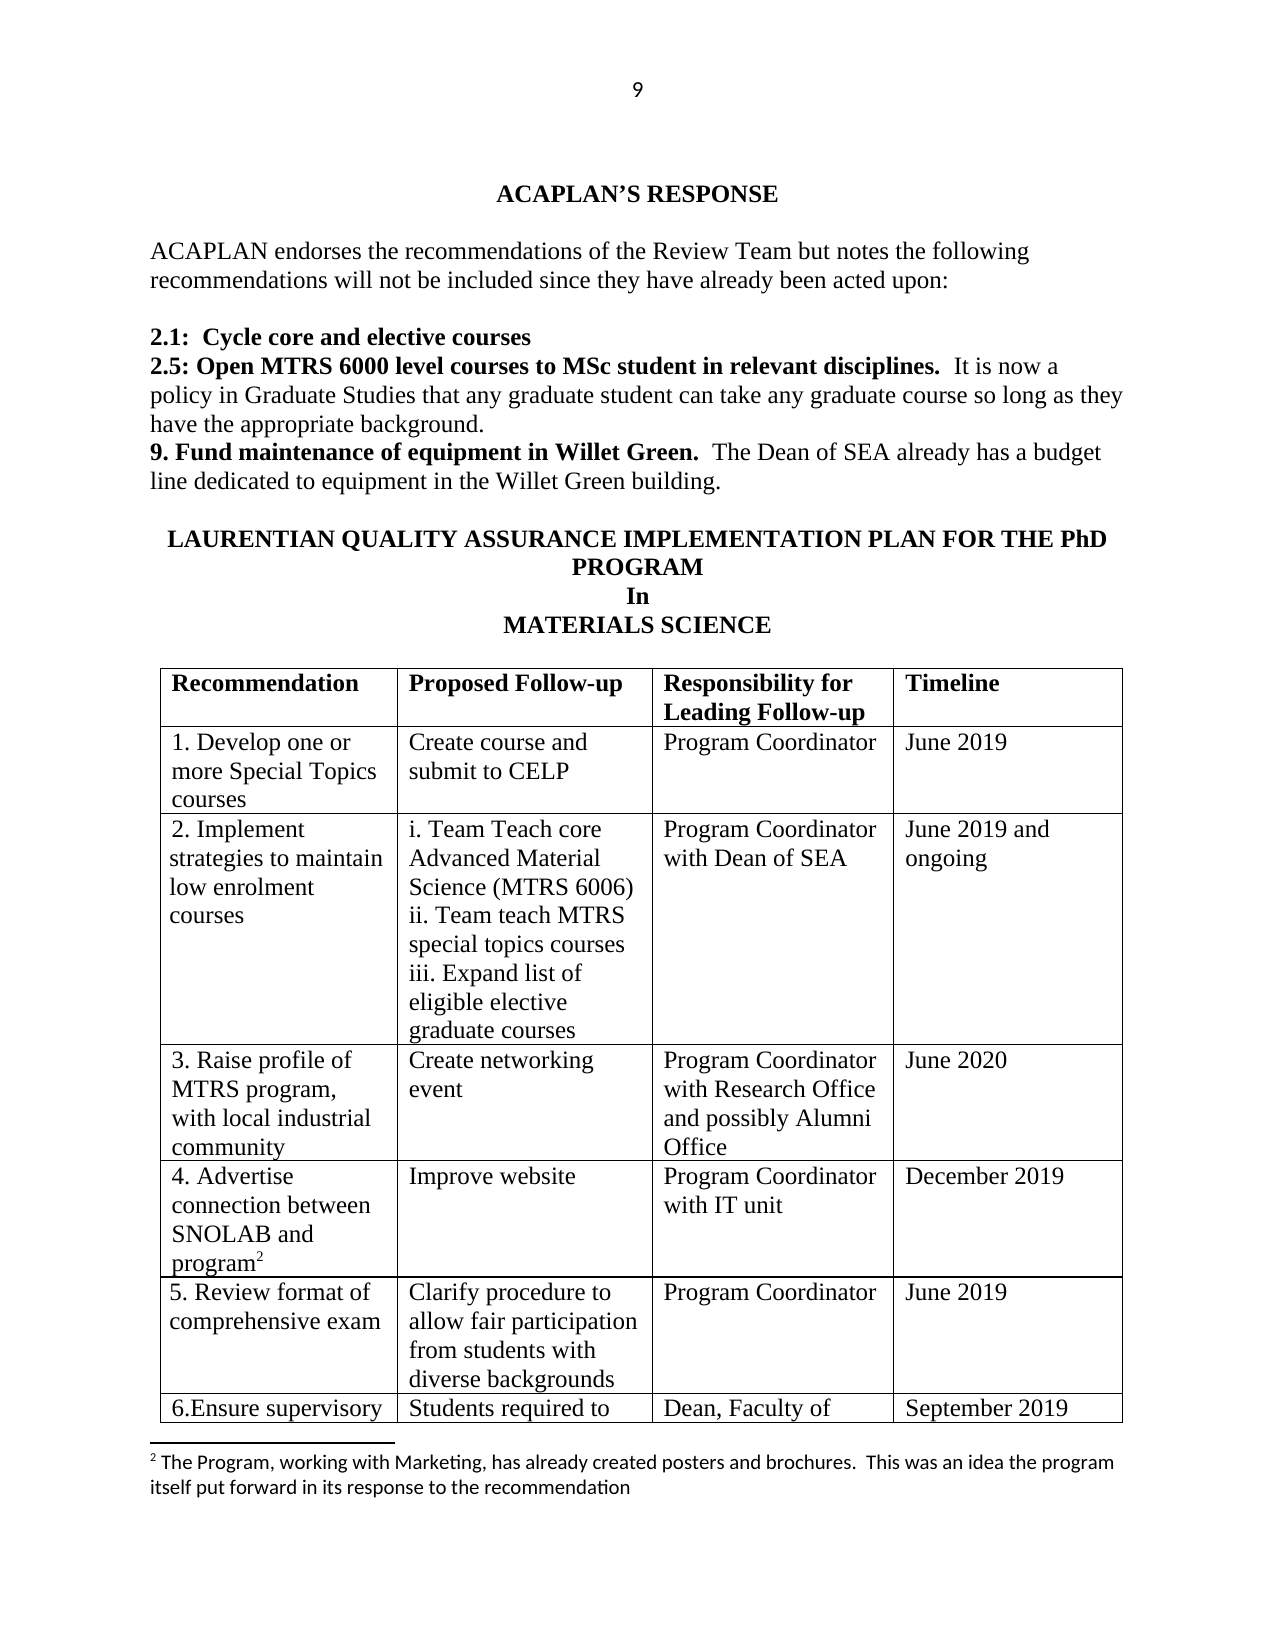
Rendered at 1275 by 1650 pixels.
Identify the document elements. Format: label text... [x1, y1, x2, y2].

text MATERIALS SCIENCE [150, 610, 1125, 639]
table_cell Program Coordinator [653, 1278, 893, 1392]
text ACAPLAN’S RESPONSE [150, 179, 1125, 207]
table_header Recommendation [161, 669, 397, 726]
table_cell 2. Implement strategies to maintain low enrolment courses [161, 814, 397, 1044]
table_cell June 2019 and ongoing [894, 814, 1122, 1044]
table_cell Program Coordinator with Research Office and possibly Alumni Office [653, 1045, 893, 1160]
table_cell i. Team Teach core Advanced Material Science (MTRS 6006) ii. Team teach MTRS special topics courses iii. Expand list of eligible elective graduate courses [398, 814, 652, 1044]
table_cell June 2019 [894, 1278, 1122, 1392]
table_cell Program Coordinator with IT unit [653, 1161, 893, 1276]
table_cell June 2019 [894, 727, 1122, 813]
table_cell Create networking event [398, 1045, 652, 1160]
table_header Timeline [894, 669, 1122, 726]
table_cell December 2019 [894, 1161, 1122, 1276]
table_cell 1. Develop one or more Special Topics courses [161, 727, 397, 813]
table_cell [653, 1394, 893, 1422]
text 2.5: Open MTRS 6000 level courses to MSc student in relevant disciplines. It is now a policy in Graduate Studies that any graduate student can take any graduate course so long as they have the appropriate background. [150, 351, 1125, 437]
table_cell 4. Advertise connection between SNOLAB and program [161, 1161, 397, 1276]
table_cell September 2019 [894, 1394, 1122, 1422]
table_header Responsibility for Leading Follow-up [653, 669, 893, 726]
text LAURENTIAN QUALITY ASSURANCE IMPLEMENTATION PLAN FOR THE PhD PROGRAM [150, 524, 1125, 581]
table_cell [161, 1394, 397, 1422]
table_cell Improve website [398, 1161, 652, 1276]
text ACAPLAN endorses the recommendations of the Review Team but notes the following recommendations will not be included since they have already been acted upon: [150, 236, 1125, 294]
text In [150, 581, 1125, 610]
table_cell June 2020 [894, 1045, 1122, 1160]
table_cell Clarify procedure to allow fair participation from students with diverse backgrounds [398, 1278, 652, 1392]
text 2.1: Cycle core and elective courses [150, 322, 1125, 351]
table_cell 5. Review format of comprehensive exam [161, 1278, 397, 1392]
table_cell 3. Raise profile of MTRS program, with local industrial community [161, 1045, 397, 1160]
table_cell Create course and submit to CELP [398, 727, 652, 813]
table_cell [398, 1394, 652, 1422]
table_header Proposed Follow-up [398, 669, 652, 726]
table_cell Program Coordinator with Dean of SEA [653, 814, 893, 1044]
text 9. Fund maintenance of equipment in Willet Green. The Dean of SEA already has a budget line dedicated to equipment in the Willet Green building. [150, 437, 1125, 495]
table_cell Program Coordinator [653, 727, 893, 813]
